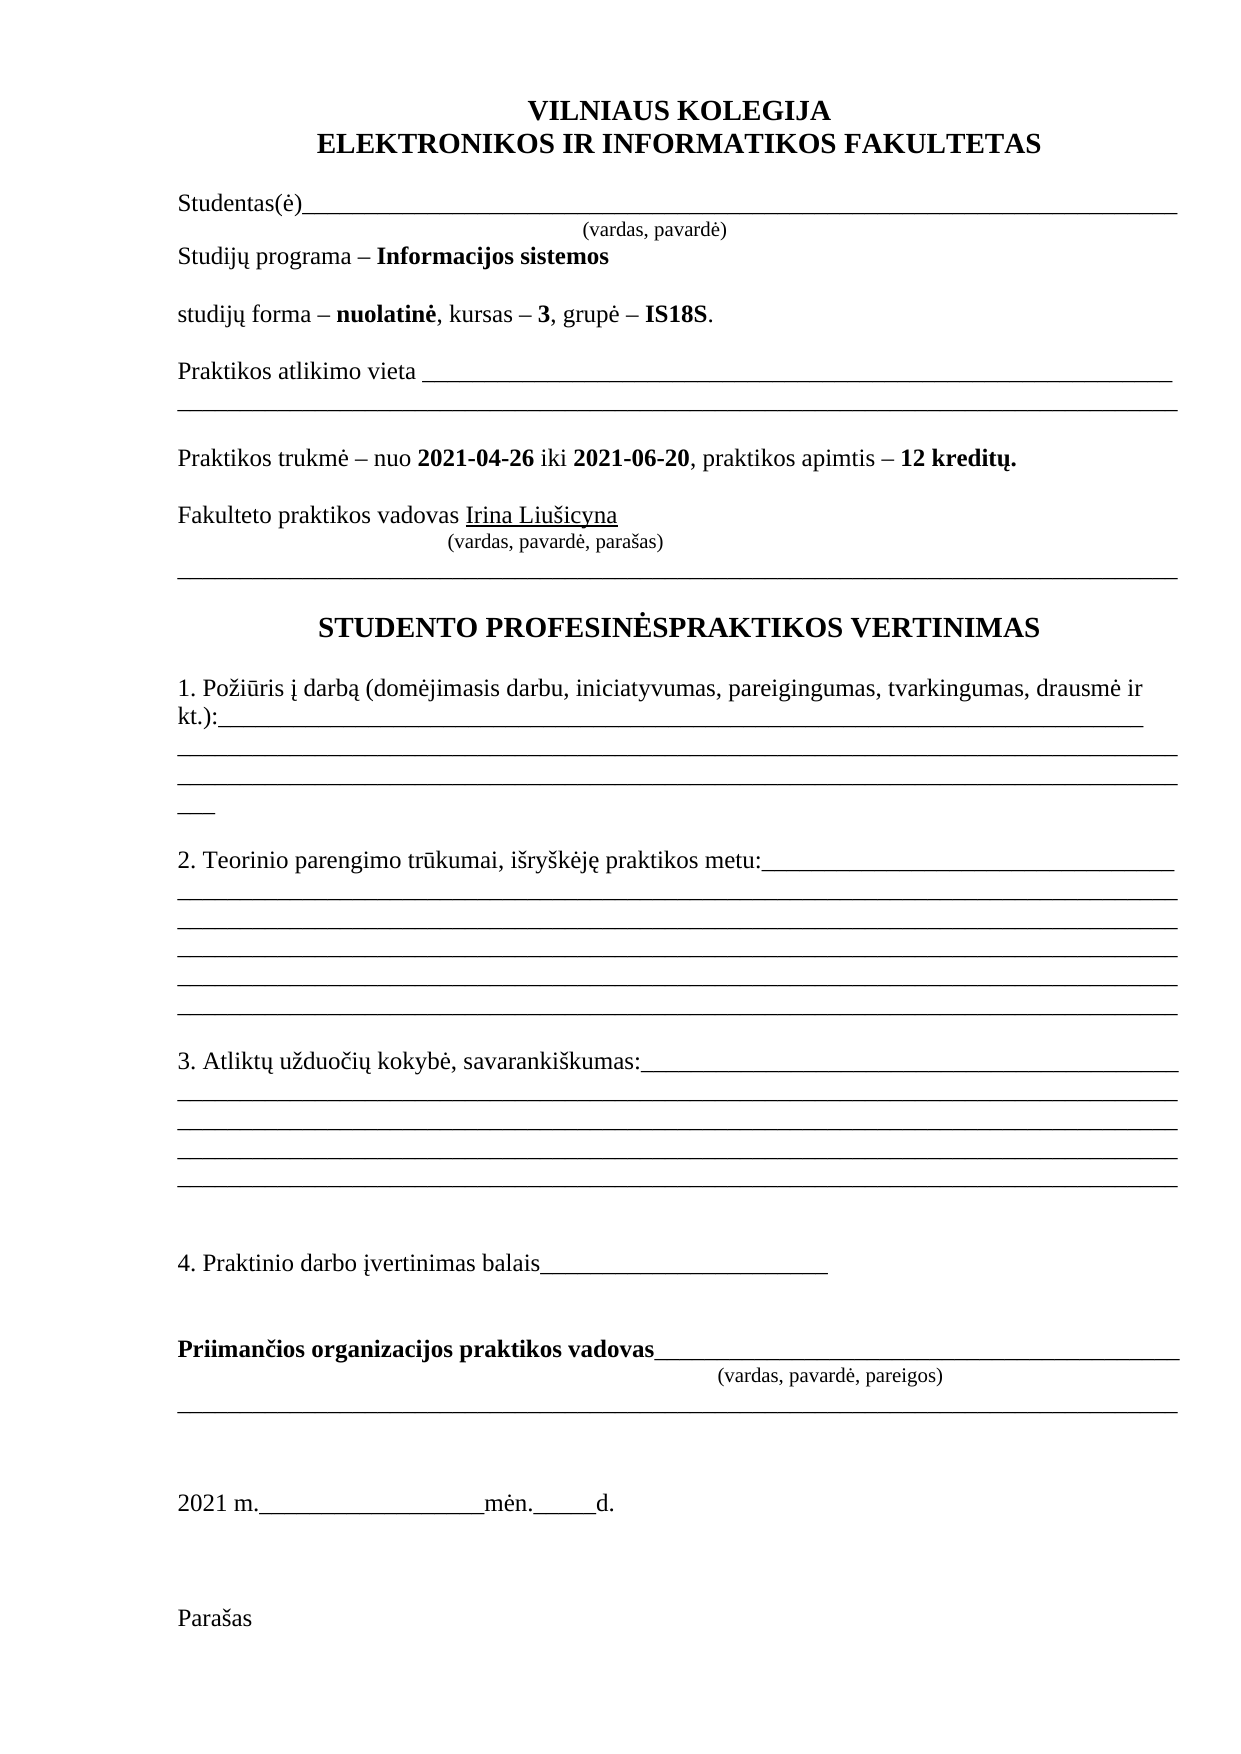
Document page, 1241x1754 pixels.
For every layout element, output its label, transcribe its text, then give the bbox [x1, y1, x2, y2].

text ________________________________________________________________________________ [177, 385, 1181, 414]
text (vardas, pavardė, parašas) [177, 529, 1181, 553]
text studijų forma – nuolatinė, kursas – 3, grupė – IS18S. [177, 299, 1181, 328]
text 1. Požiūris į darbą (domėjimasis darbu, iniciatyvumas, pareigingumas, tvarkingumas, drausmė ir kt.):_____________________________________________________________________________________________________________________________________________________________________________________________________________________________________________ [177, 673, 1181, 816]
text Priimančios organizacijos praktikos vadovas__________________________________________ [177, 1334, 1181, 1363]
text Praktikos atlikimo vieta ____________________________________________________________ [177, 356, 1181, 385]
text STUDENTO PROFESINĖSPRAKTIKOS VERTINIMAS [177, 610, 1181, 644]
text ________________________________________________________________________________________________________________________________________________________________________________________________________________________________________________ [177, 1104, 1181, 1190]
text ________________________________________________________________________________ [177, 1387, 1181, 1416]
text ________________________________________________________________________________ [177, 960, 1181, 989]
text 2. Teorinio parengimo trūkumai, išryškėję praktikos metu:_________________________________ [177, 845, 1181, 874]
text Studentas(ė)______________________________________________________________________ [177, 188, 1181, 217]
text ________________________________________________________________________________ [177, 931, 1181, 960]
text 2021 m.__________________mėn._____d. [177, 1488, 1181, 1516]
text ________________________________________________________________________________ [177, 989, 1181, 1018]
text ________________________________________________________________________________ [177, 903, 1181, 931]
text Fakulteto praktikos vadovas Irina Liušicyna [177, 500, 1181, 529]
text ________________________________________________________________________________ [177, 1075, 1181, 1104]
text ________________________________________________________________________________ [177, 553, 1181, 582]
text ELEKTRONIKOS IR INFORMATIKOS FAKULTETAS [177, 126, 1181, 160]
text Studijų programa – Informacijos sistemos [177, 241, 1181, 270]
text VILNIAUS KOLEGIJA [177, 93, 1181, 126]
text (vardas, pavardė, pareigos) [582, 1363, 1181, 1387]
text Parašas [177, 1603, 1181, 1631]
text 4. Praktinio darbo įvertinimas balais_______________________ [177, 1248, 1181, 1276]
text 3. Atliktų užduočių kokybė, savarankiškumas:___________________________________________ [177, 1046, 1181, 1075]
text Praktikos trukmė – nuo 2021-04-26 iki 2021-06-20, praktikos apimtis – 12 kreditų. [177, 443, 1181, 471]
text ________________________________________________________________________________ [177, 874, 1181, 903]
text (vardas, pavardė) [177, 217, 1181, 241]
